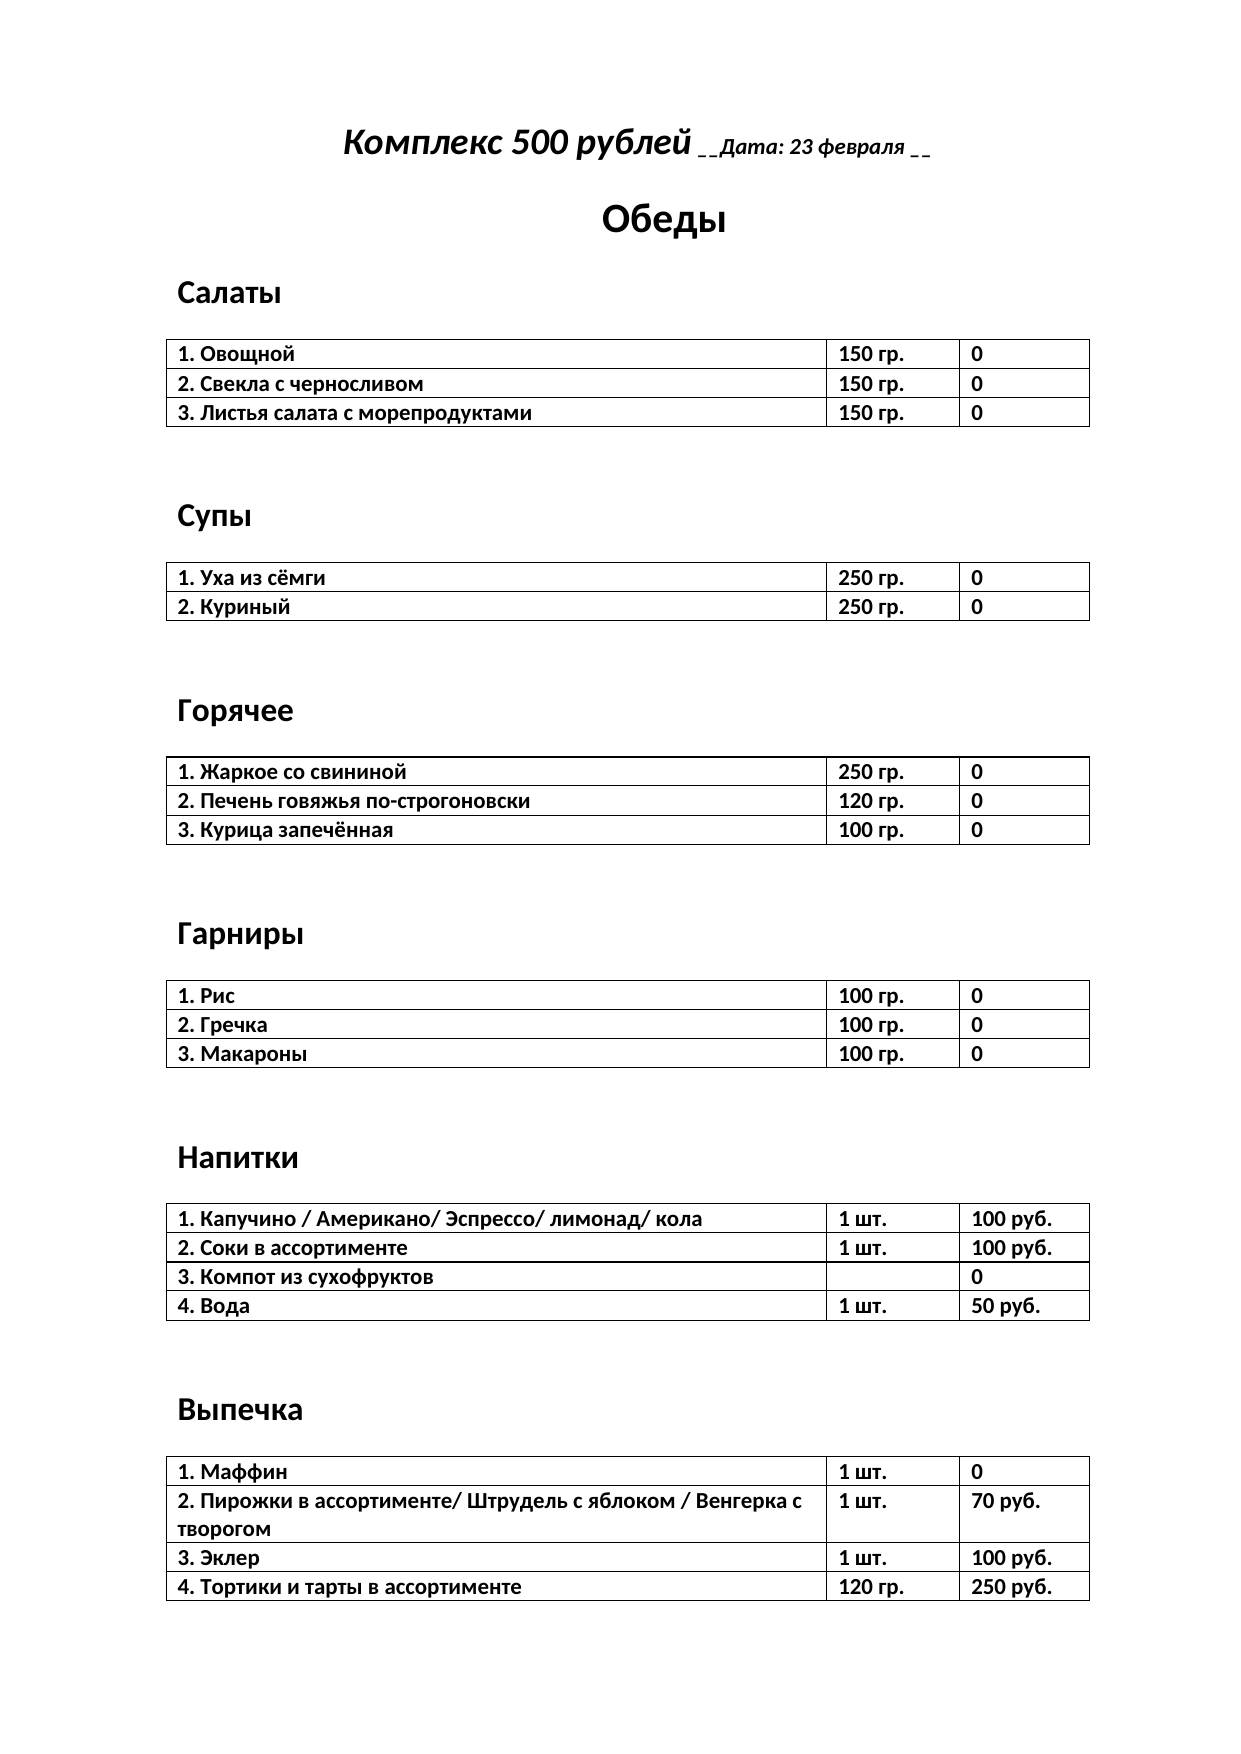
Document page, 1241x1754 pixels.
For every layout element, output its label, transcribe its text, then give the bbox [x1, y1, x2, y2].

table_cell 50 руб. [960, 1291, 1089, 1319]
table_cell 1 шт. [827, 1543, 959, 1571]
text Выпечка [177, 1388, 1152, 1429]
table_cell 1 шт. [827, 1486, 959, 1542]
table_cell 250 гр. [827, 592, 959, 620]
table_cell 250 руб. [960, 1572, 1089, 1600]
table_cell 120 гр. [827, 1572, 959, 1600]
table_header 1 шт. [827, 1457, 959, 1485]
table_cell 0 [960, 398, 1089, 426]
table_header 1. Капучино / Американо/ Эспрессо/ лимонад/ кола [167, 1204, 826, 1232]
table_cell 0 [960, 1039, 1089, 1067]
table_header 0 [960, 340, 1089, 368]
table_header 1. Овощной [167, 340, 826, 368]
table_header 150 гр. [827, 340, 959, 368]
table_header 1. Рис [167, 981, 826, 1009]
table_cell 3. Курица запечённая [167, 816, 826, 843]
table_cell 120 гр. [827, 786, 959, 814]
table_cell 4. Вода [167, 1291, 826, 1319]
table_cell 0 [960, 786, 1089, 814]
table_cell 70 руб. [960, 1486, 1089, 1542]
table_cell 100 руб. [960, 1543, 1089, 1571]
table_header 250 гр. [827, 758, 959, 785]
text Салаты [177, 271, 1152, 312]
table_cell 150 гр. [827, 369, 959, 397]
table_cell 100 гр. [827, 816, 959, 843]
table_cell 3. Макароны [167, 1039, 826, 1067]
table_cell 100 гр. [827, 1010, 959, 1038]
table_header 1. Уха из сёмги [167, 563, 826, 591]
table_header 1. Жаркое со свининой [167, 758, 826, 785]
table_cell 0 [960, 1263, 1089, 1290]
table_cell [827, 1263, 959, 1290]
table_header 100 гр. [827, 981, 959, 1009]
table_header 100 руб. [960, 1204, 1089, 1232]
table_cell 0 [960, 592, 1089, 620]
table_header 0 [960, 981, 1089, 1009]
text Обеды [177, 192, 1152, 242]
table_cell 2. Пирожки в ассортименте/ Штрудель с яблоком / Венгерка с творогом [167, 1486, 826, 1542]
table_cell 2. Соки в ассортименте [167, 1233, 826, 1261]
table_cell 150 гр. [827, 398, 959, 426]
table_cell 2. Куриный [167, 592, 826, 620]
text Гарниры [177, 912, 1152, 953]
table_cell 2. Свекла с черносливом [167, 369, 826, 397]
table_cell 0 [960, 1010, 1089, 1038]
table_cell 3. Компот из сухофруктов [167, 1263, 826, 1290]
table_cell 2. Печень говяжья по-строгоновски [167, 786, 826, 814]
table_cell 0 [960, 369, 1089, 397]
table_cell 1 шт. [827, 1233, 959, 1261]
table_cell 0 [960, 816, 1089, 843]
table_cell 3. Эклер [167, 1543, 826, 1571]
table_header 0 [960, 563, 1089, 591]
table_cell 100 руб. [960, 1233, 1089, 1261]
table_cell 1 шт. [827, 1291, 959, 1319]
table_cell 4. Тортики и тарты в ассортименте [167, 1572, 826, 1600]
text Комплекс 500 рублей __Дата: 23 февраля __ [177, 118, 1152, 164]
table_header 0 [960, 758, 1089, 785]
text Супы [177, 494, 1152, 535]
table_header 1. Маффин [167, 1457, 826, 1485]
table_cell 3. Листья салата с морепродуктами [167, 398, 826, 426]
table_header 250 гр. [827, 563, 959, 591]
table_cell 2. Гречка [167, 1010, 826, 1038]
text Напитки [177, 1136, 1152, 1176]
table_header 1 шт. [827, 1204, 959, 1232]
table_header 0 [960, 1457, 1089, 1485]
table_cell 100 гр. [827, 1039, 959, 1067]
text Горячее [177, 689, 1152, 729]
